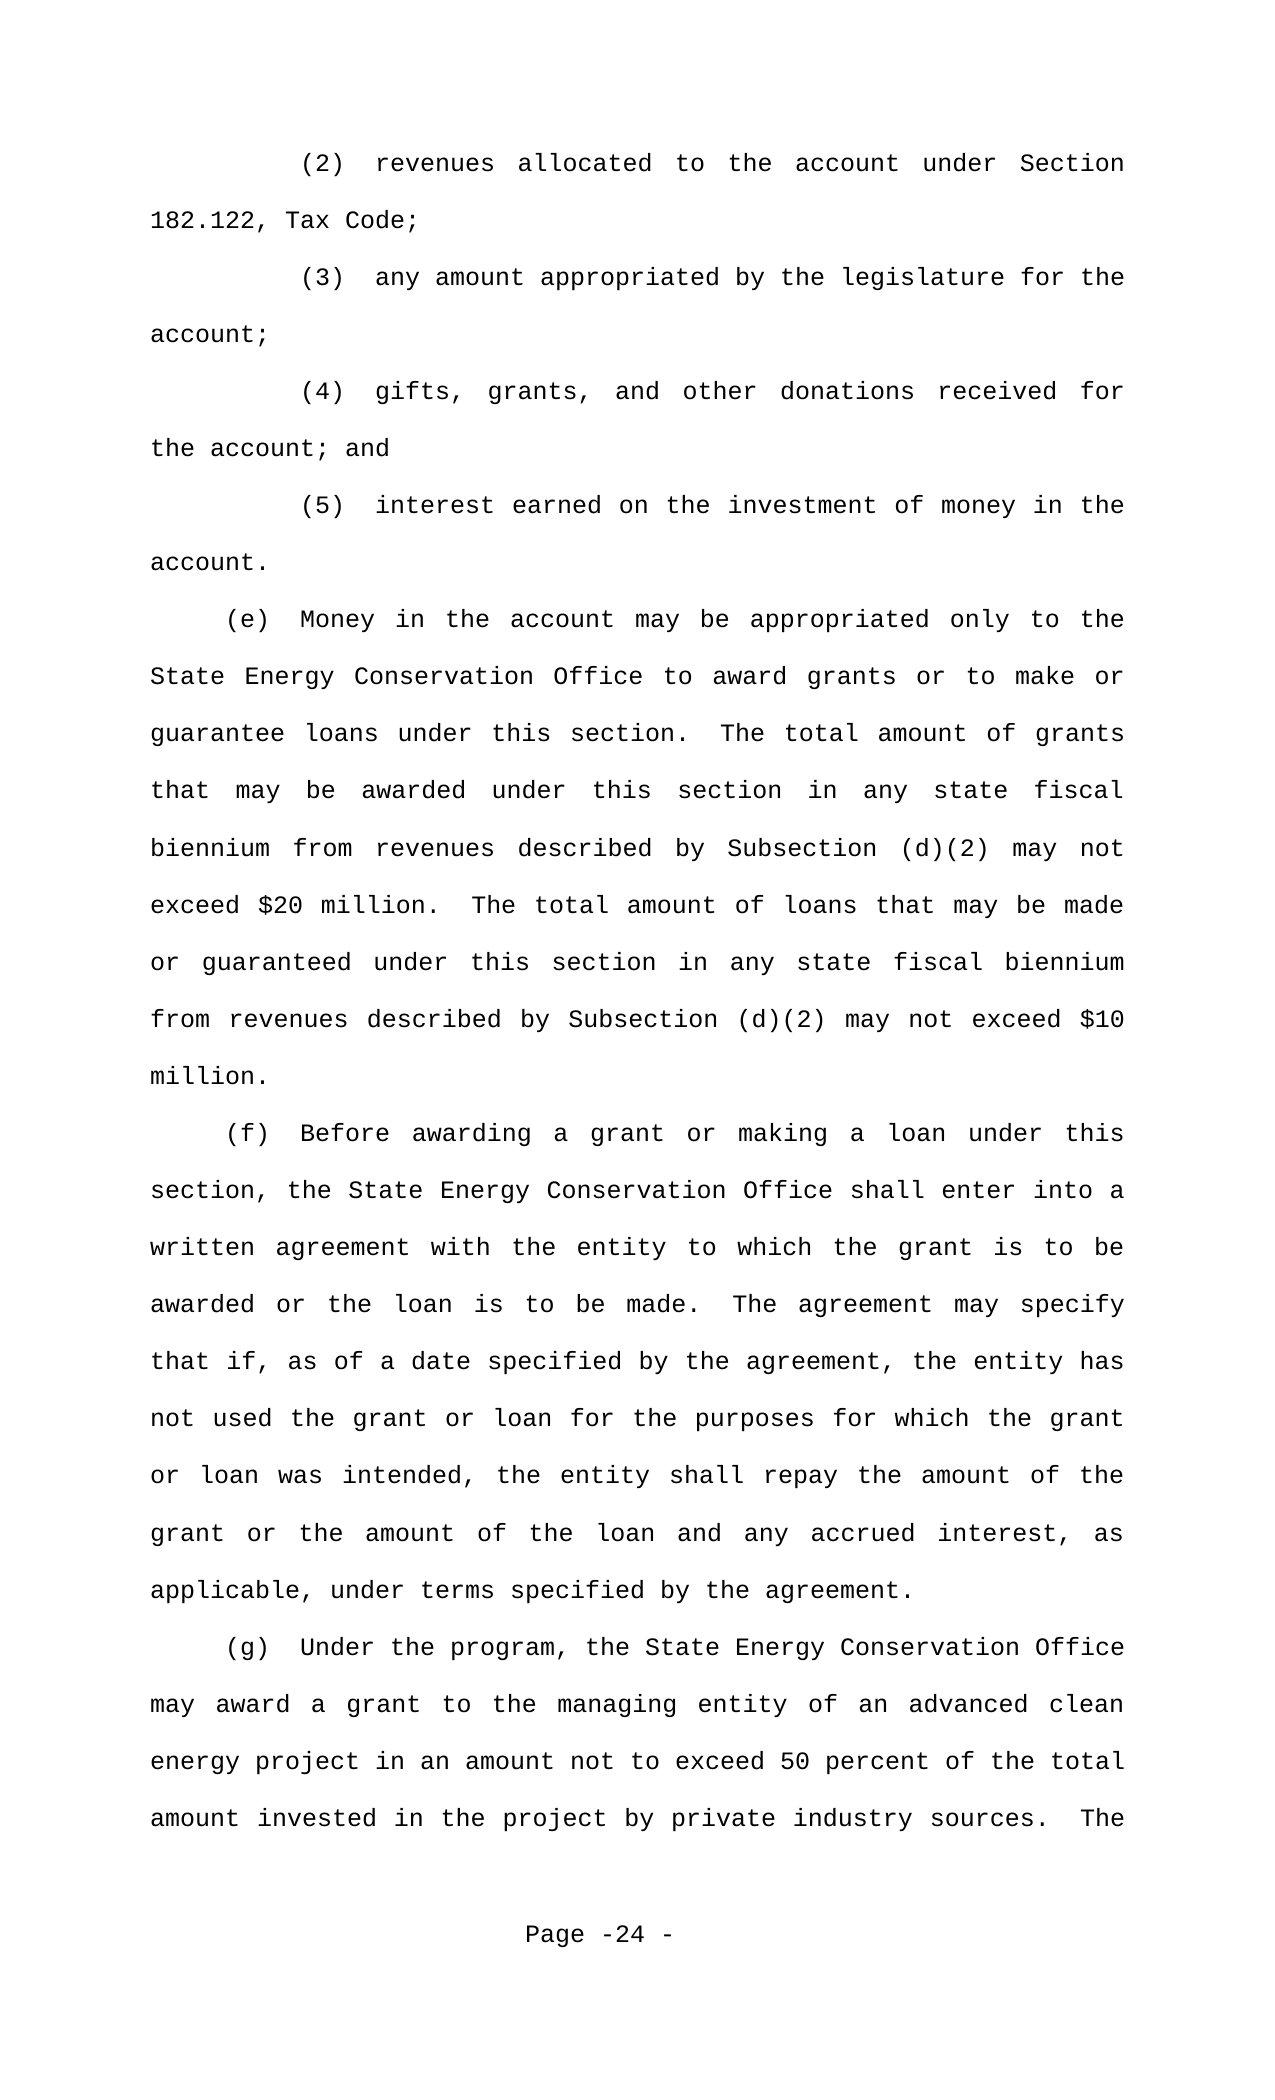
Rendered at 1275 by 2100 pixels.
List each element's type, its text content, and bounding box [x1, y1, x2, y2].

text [150, 1634, 1125, 1834]
text (2) revenues allocated to the account under Section 182.122, Tax Code; [150, 150, 1125, 236]
text (5) interest earned on the investment of money in the account. [150, 492, 1125, 578]
text (3) any amount appropriated by the legislature for the account; [150, 264, 1125, 350]
text (f) Before awarding a grant or making a loan under this section, the State Energy Conservation Office shall enter into a written agreement with the entity to which the grant is to be awarded or the loan is to be made. The agreement may specify that if, as of a date specified by the agreement, the entity has not used the grant or loan for the purposes for which the grant or loan was intended, the entity shall repay the amount of the grant or the amount of the loan and any accrued interest, as applicable, under terms specified by the agreement. [150, 1120, 1125, 1606]
text (e) Money in the account may be appropriated only to the State Energy Conservation Office to award grants or to make or guarantee loans under this section. The total amount of grants that may be awarded under this section in any state fiscal biennium from revenues described by Subsection (d)(2) may not exceed $20 million. The total amount of loans that may be made or guaranteed under this section in any state fiscal biennium from revenues described by Subsection (d)(2) may not exceed $10 million. [150, 607, 1125, 1092]
text (4) gifts, grants, and other donations received for the account; and [150, 378, 1125, 464]
